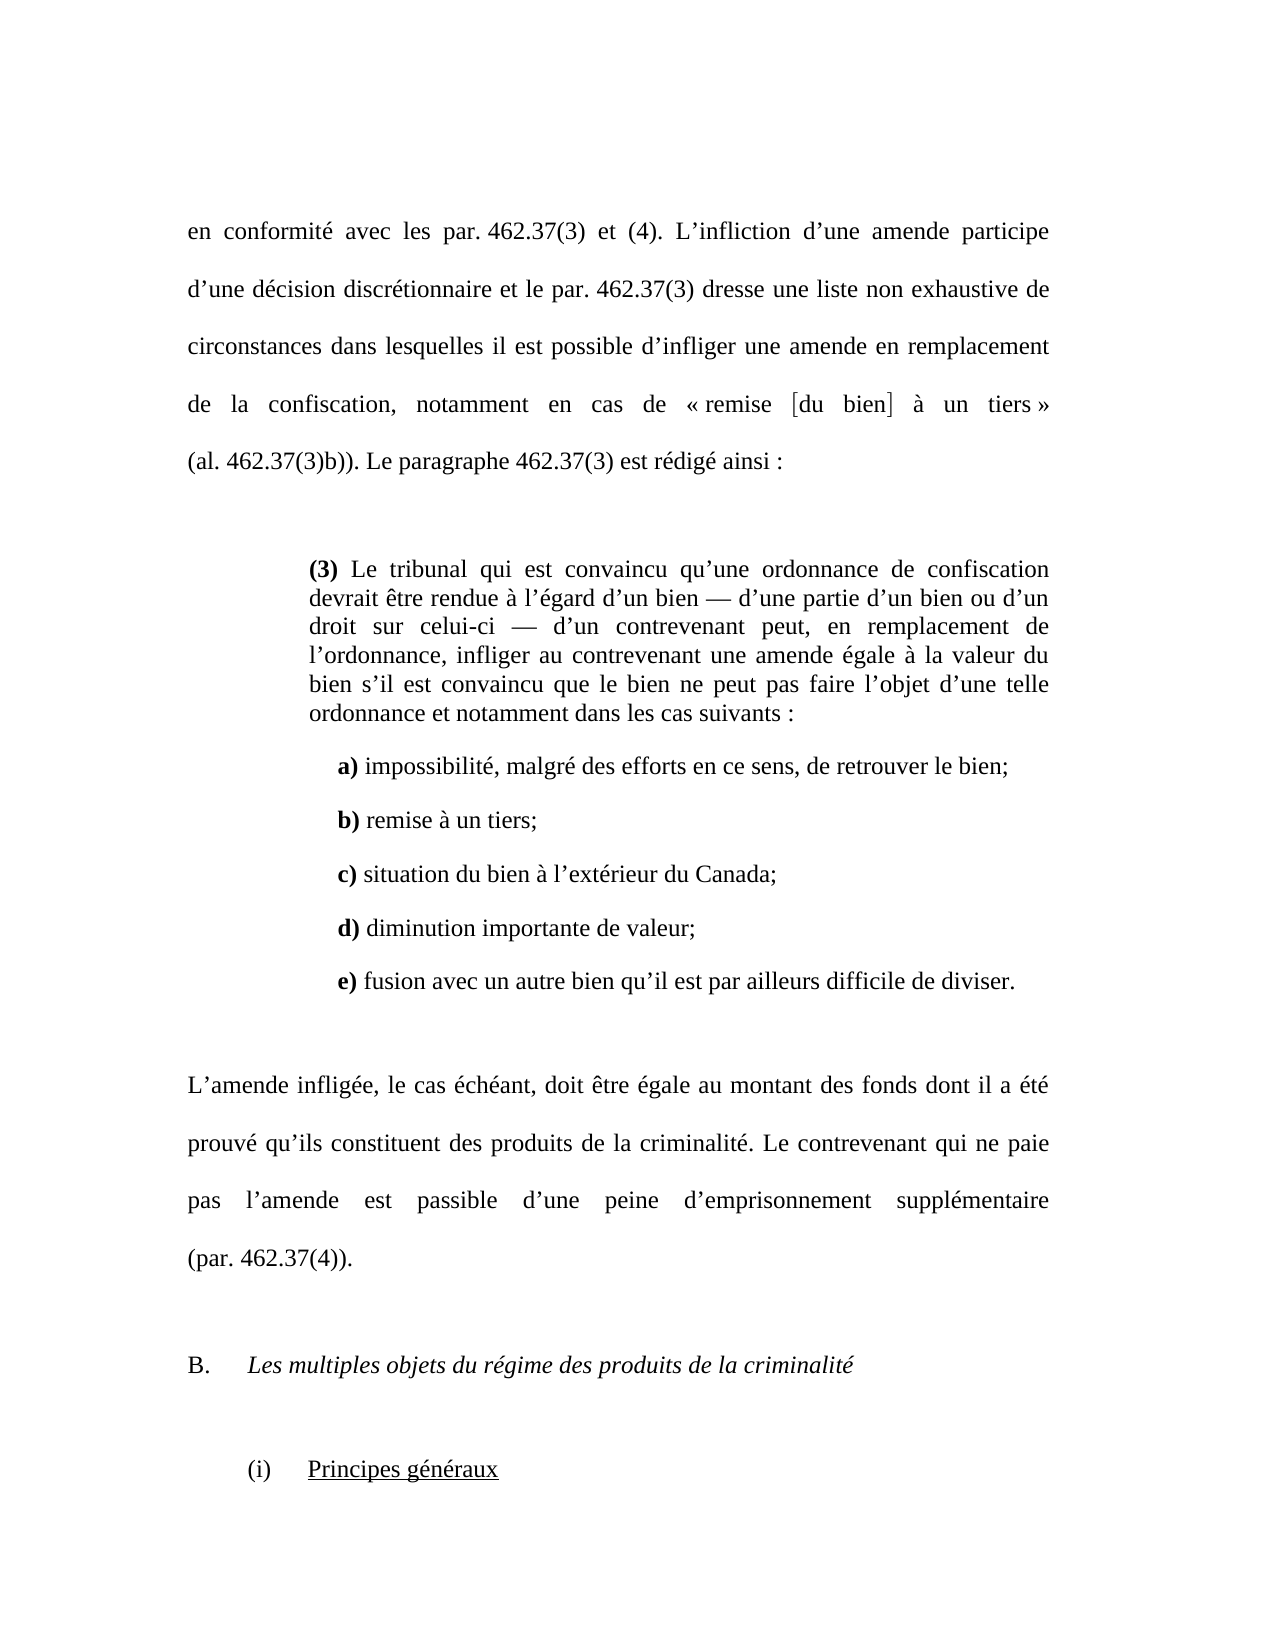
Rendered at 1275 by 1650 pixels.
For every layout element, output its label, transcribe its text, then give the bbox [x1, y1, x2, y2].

list L’amende infligée, le cas échéant, doit être égale au montant des fonds dont il a été prouvé qu’ils constituent des produits de la criminalité. Le contrevenant qui ne paie pas l’amende est passible d’une peine d’emprisonnement supplémentaire (par. 462.37(4)). [187, 1070, 1050, 1271]
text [187, 216, 1050, 475]
text (3) Le tribunal qui est convaincu qu’une ordonnance de confiscation devrait être rendue à l’égard d’un bien — d’une partie d’un bien ou d’un droit sur celui-ci — d’un contrevenant peut, en remplacement de l’ordonnance, infliger au contrevenant une amende égale à la valeur du bien s’il est convaincu que le bien ne peut pas faire l’objet d’une telle ordonnance et notamment dans les cas suivants : [262, 554, 1050, 726]
text e) fusion avec un autre bien qu’il est par ailleurs difficile de diviser. [300, 966, 1050, 995]
text d) diminution importante de valeur; [300, 913, 1050, 941]
text a) impossibilité, malgré des efforts en ce sens, de retrouver le bien; [300, 751, 1050, 780]
text b) remise à un tiers; [300, 805, 1050, 834]
text c) situation du bien à l’extérieur du Canada; [300, 859, 1050, 888]
title Les multiples objets du régime des produits de la criminalité [187, 1350, 1050, 1379]
title Principes généraux [247, 1454, 1050, 1483]
